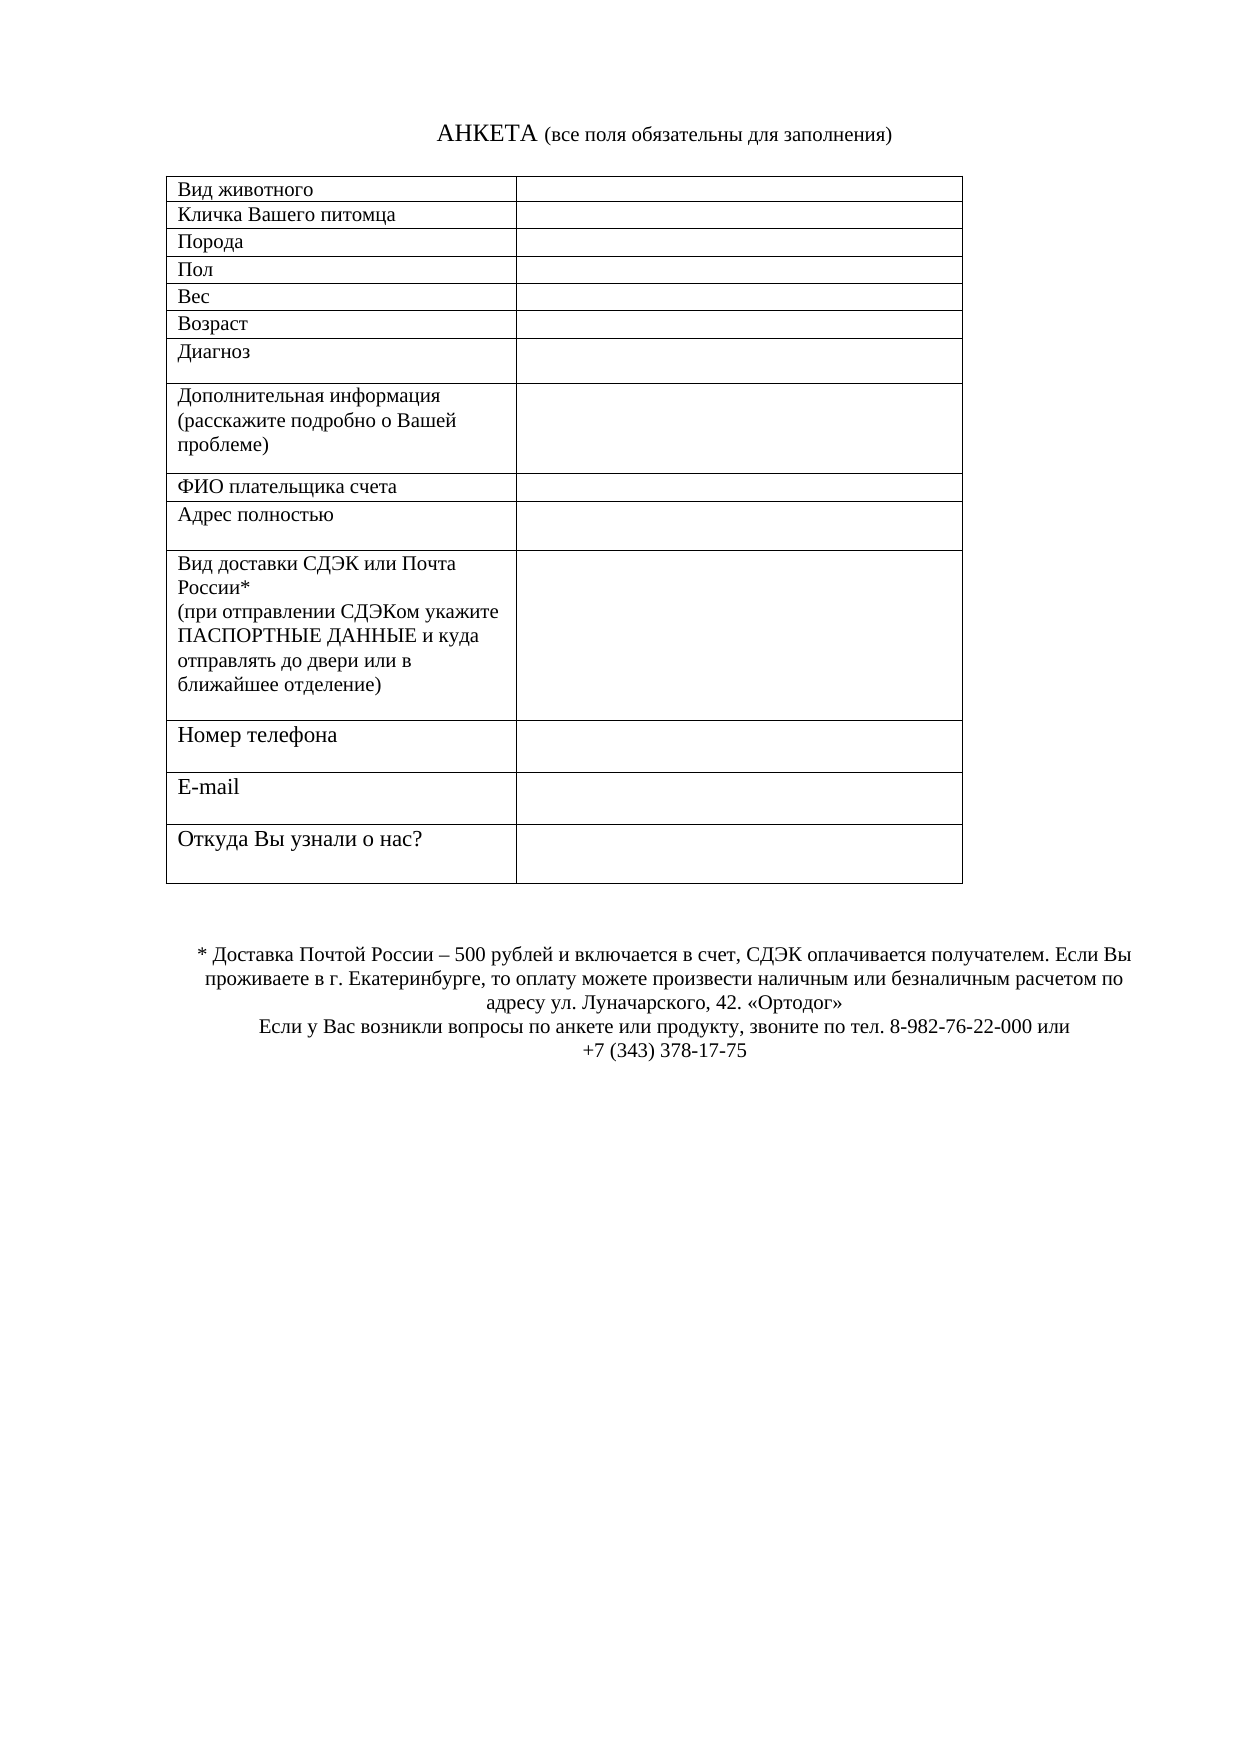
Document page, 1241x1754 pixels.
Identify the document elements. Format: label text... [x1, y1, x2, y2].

table_cell Е-mail [167, 773, 516, 824]
text АНКЕТА (все поля обязательны для заполнения) [177, 118, 1152, 176]
table_cell [517, 257, 962, 283]
table_cell [517, 502, 962, 550]
table_cell Диагноз [167, 339, 516, 382]
table_cell Вид доставки СДЭК или Почта России* (при отправлении СДЭКом укажите ПАСПОРТНЫЕ ДАННЫЕ и куда отправлять до двери или в ближайшее отделение) [167, 551, 516, 720]
table_cell Адрес полностью [167, 502, 516, 550]
table_header Вид животного [167, 177, 516, 201]
table_cell Возраст [167, 311, 516, 338]
table_cell Пол [167, 257, 516, 283]
table_cell [517, 825, 962, 883]
table_cell [517, 229, 962, 256]
table_cell [517, 202, 962, 228]
table_cell Дополнительная информация (расскажите подробно о Вашей проблеме) [167, 384, 516, 473]
table_cell Номер телефона [167, 721, 516, 772]
text * Доставка Почтой России – 500 рублей и включается в счет, СДЭК оплачивается получателем. Если Вы проживаете в г. Екатеринбурге, то оплату можете произвести наличным или безналичным расчетом по адресу ул. Луначарского, 42. «Ортодог» Если у Вас возникли вопросы по анкете или продукту, звоните по тел. 8-982-76-22-000 или [177, 913, 1152, 1038]
table_cell Порода [167, 229, 516, 256]
table_cell [517, 384, 962, 473]
text +7 (343) 378-17-75 [177, 1038, 1152, 1062]
table_cell [517, 474, 962, 501]
table_cell [517, 721, 962, 772]
table_cell [517, 339, 962, 382]
table_cell Вес [167, 284, 516, 310]
table_cell Откуда Вы узнали о нас? [167, 825, 516, 883]
table_cell Кличка Вашего питомца [167, 202, 516, 228]
table_header [517, 177, 962, 201]
table_cell [517, 311, 962, 338]
table_cell [517, 773, 962, 824]
table_cell ФИО плательщика счета [167, 474, 516, 501]
table_cell [517, 284, 962, 310]
table_cell [517, 551, 962, 720]
